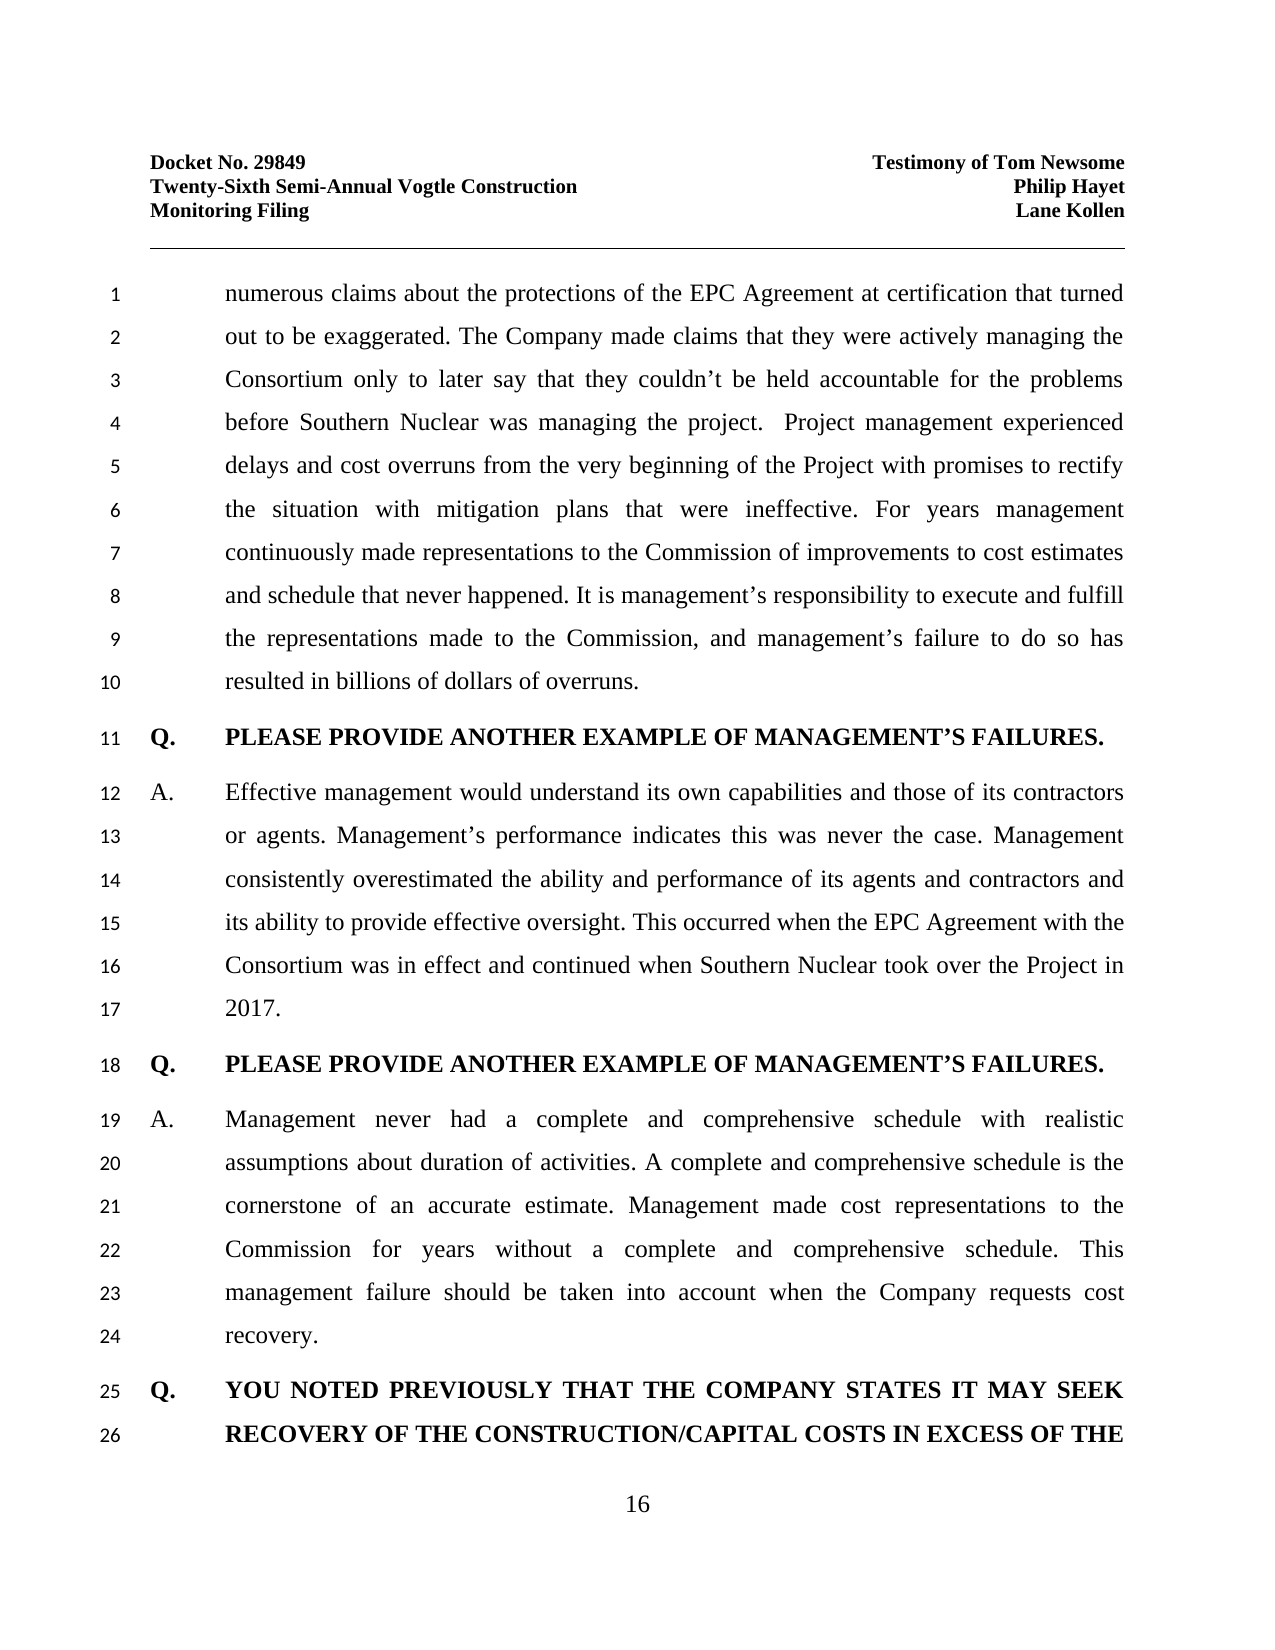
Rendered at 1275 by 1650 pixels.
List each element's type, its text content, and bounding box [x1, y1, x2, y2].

text A. Management never had a complete and comprehensive schedule with realistic assumptions about duration of activities. A complete and comprehensive schedule is the cornerstone of an accurate estimate. Management made cost representations to the Commission for years without a complete and comprehensive schedule. This management failure should be taken into account when the Company requests cost recovery. [150, 1104, 1125, 1349]
text Q. PLEASE PROVIDE ANOTHER EXAMPLE OF MANAGEMENT’S FAILURES. [150, 722, 1125, 751]
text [150, 278, 1125, 695]
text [150, 1376, 1125, 1447]
text Q. PLEASE PROVIDE ANOTHER EXAMPLE OF MANAGEMENT’S FAILURES. [150, 1049, 1125, 1077]
text A. Effective management would understand its own capabilities and those of its contractors or agents. Management’s performance indicates this was never the case. Management consistently overestimated the ability and performance of its agents and contractors and its ability to provide effective oversight. This occurred when the EPC Agreement with the Consortium was in effect and continued when Southern Nuclear took over the Project in 2017. [150, 777, 1125, 1022]
